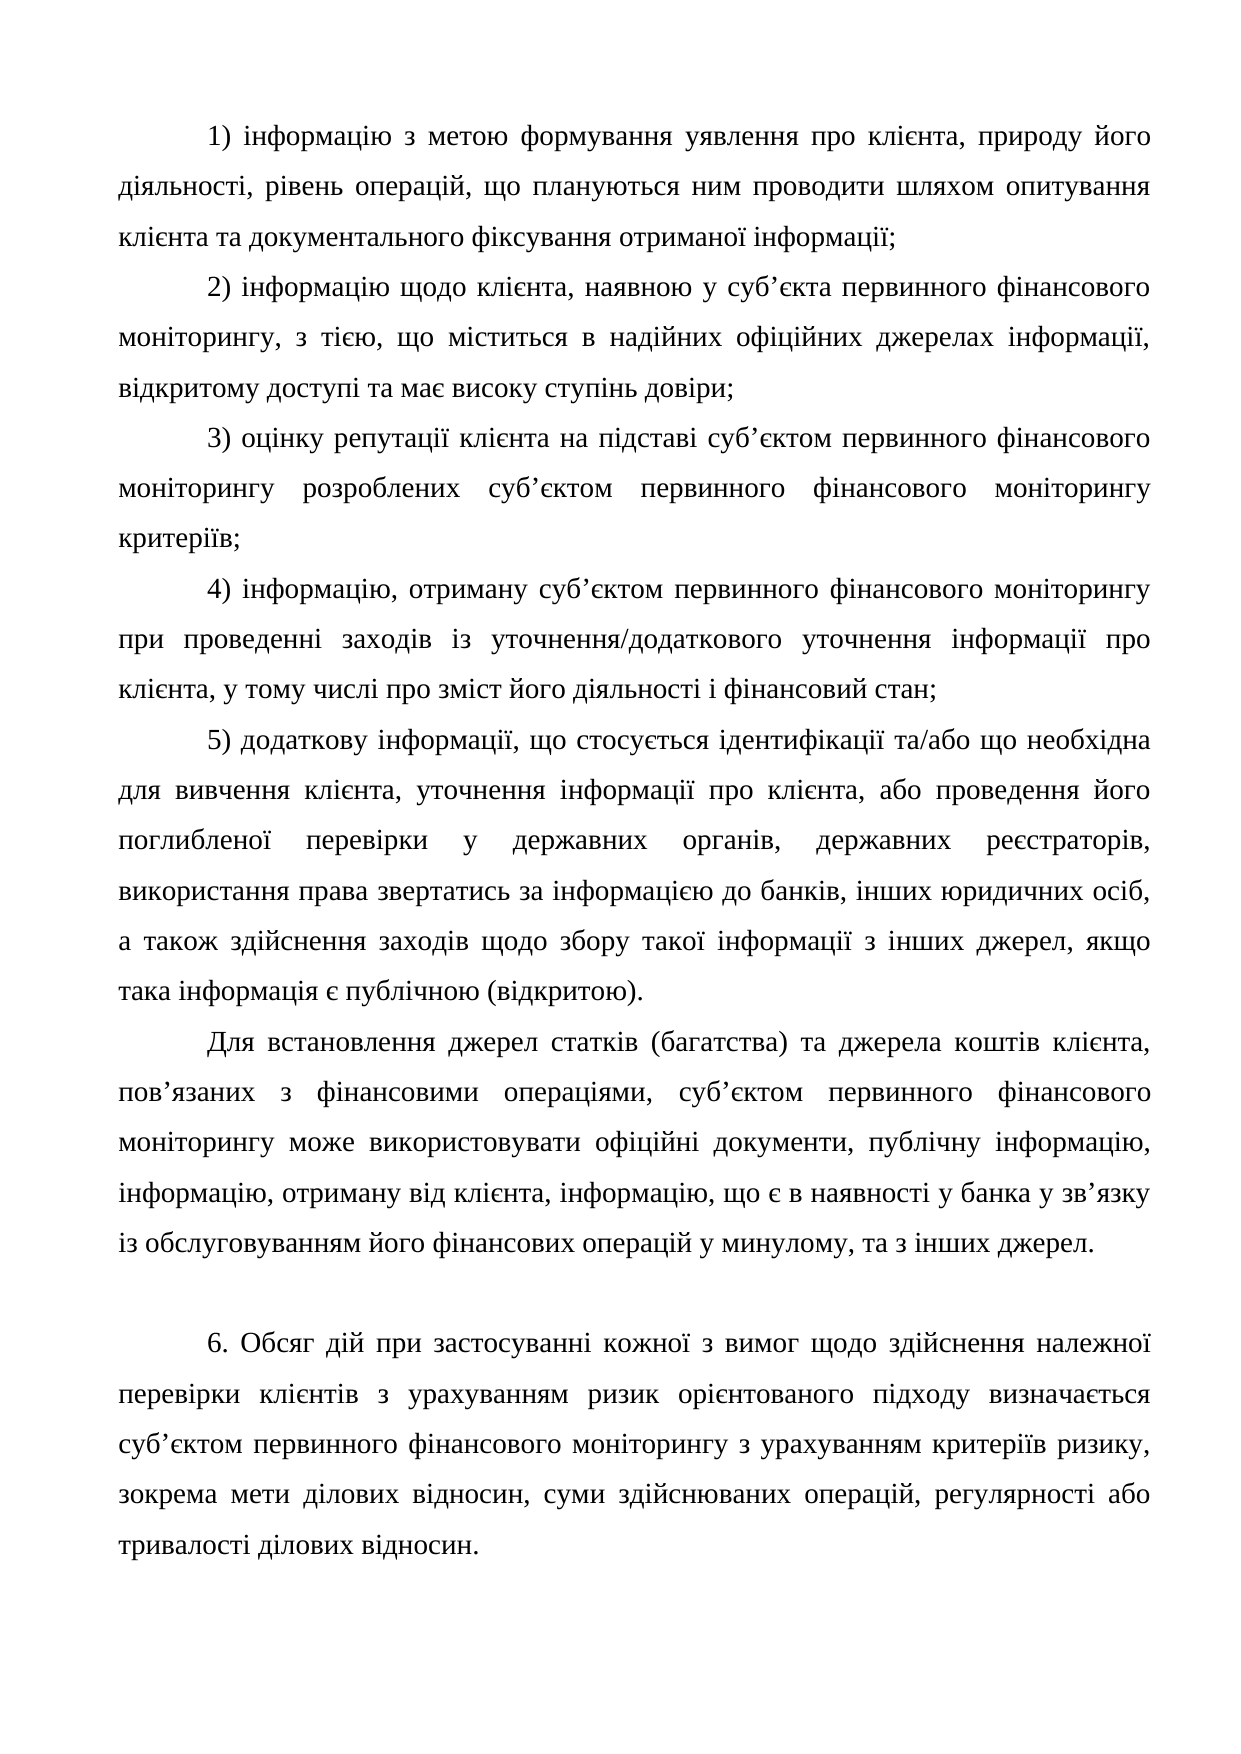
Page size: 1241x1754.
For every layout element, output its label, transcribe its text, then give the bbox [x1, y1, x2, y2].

text 4) інформацію, отриману суб’єктом первинного фінансового моніторингу при проведенні заходів із уточнення/додаткового уточнення інформації про клієнта, у тому числі про зміст його діяльності і фінансовий стан; [118, 571, 1152, 705]
text 3) оцінку репутації клієнта на підставі суб’єктом первинного фінансового моніторингу розроблених суб’єктом первинного фінансового моніторингу критеріїв; [118, 420, 1152, 554]
text 1) інформацію з метою формування уявлення про клієнта, природу його діяльності, рівень операцій, що плануються ним проводити шляхом опитування клієнта та документального фіксування отриманої інформації; [118, 118, 1152, 252]
text 2) інформацію щодо клієнта, наявною у суб’єкта первинного фінансового моніторингу, з тією, що міститься в надійних офіційних джерелах інформації, відкритому доступі та має високу ступінь довіри; [118, 269, 1152, 403]
text Для встановлення джерел статків (багатства) та джерела коштів клієнта, пов’язаних з фінансовими операціями, суб’єктом первинного фінансового моніторингу може використовувати офіційні документи, публічну інформацію, інформацію, отриману від клієнта, інформацію, що є в наявності у банка у зв’язку із обслуговуванням його фінансових операцій у минулому, та з інших джерел. [118, 1024, 1152, 1258]
text 6. Обсяг дій при застосуванні кожної з вимог щодо здійснення належної перевірки клієнтів з урахуванням ризик орієнтованого підходу визначається суб’єктом первинного фінансового моніторингу з урахуванням критеріїв ризику, зокрема мети ділових відносин, суми здійснюваних операцій, регулярності або тривалості ділових відносин. [118, 1326, 1152, 1560]
text 5) додаткову інформації, що стосується ідентифікації та/або що необхідна для вивчення клієнта, уточнення інформації про клієнта, або проведення його поглибленої перевірки у державних органів, державних реєстраторів, використання права звертатись за інформацією до банків, інших юридичних осіб, а також здійснення заходів щодо збору такої інформації з інших джерел, якщо така інформація є публічною (відкритою). [118, 722, 1152, 1007]
